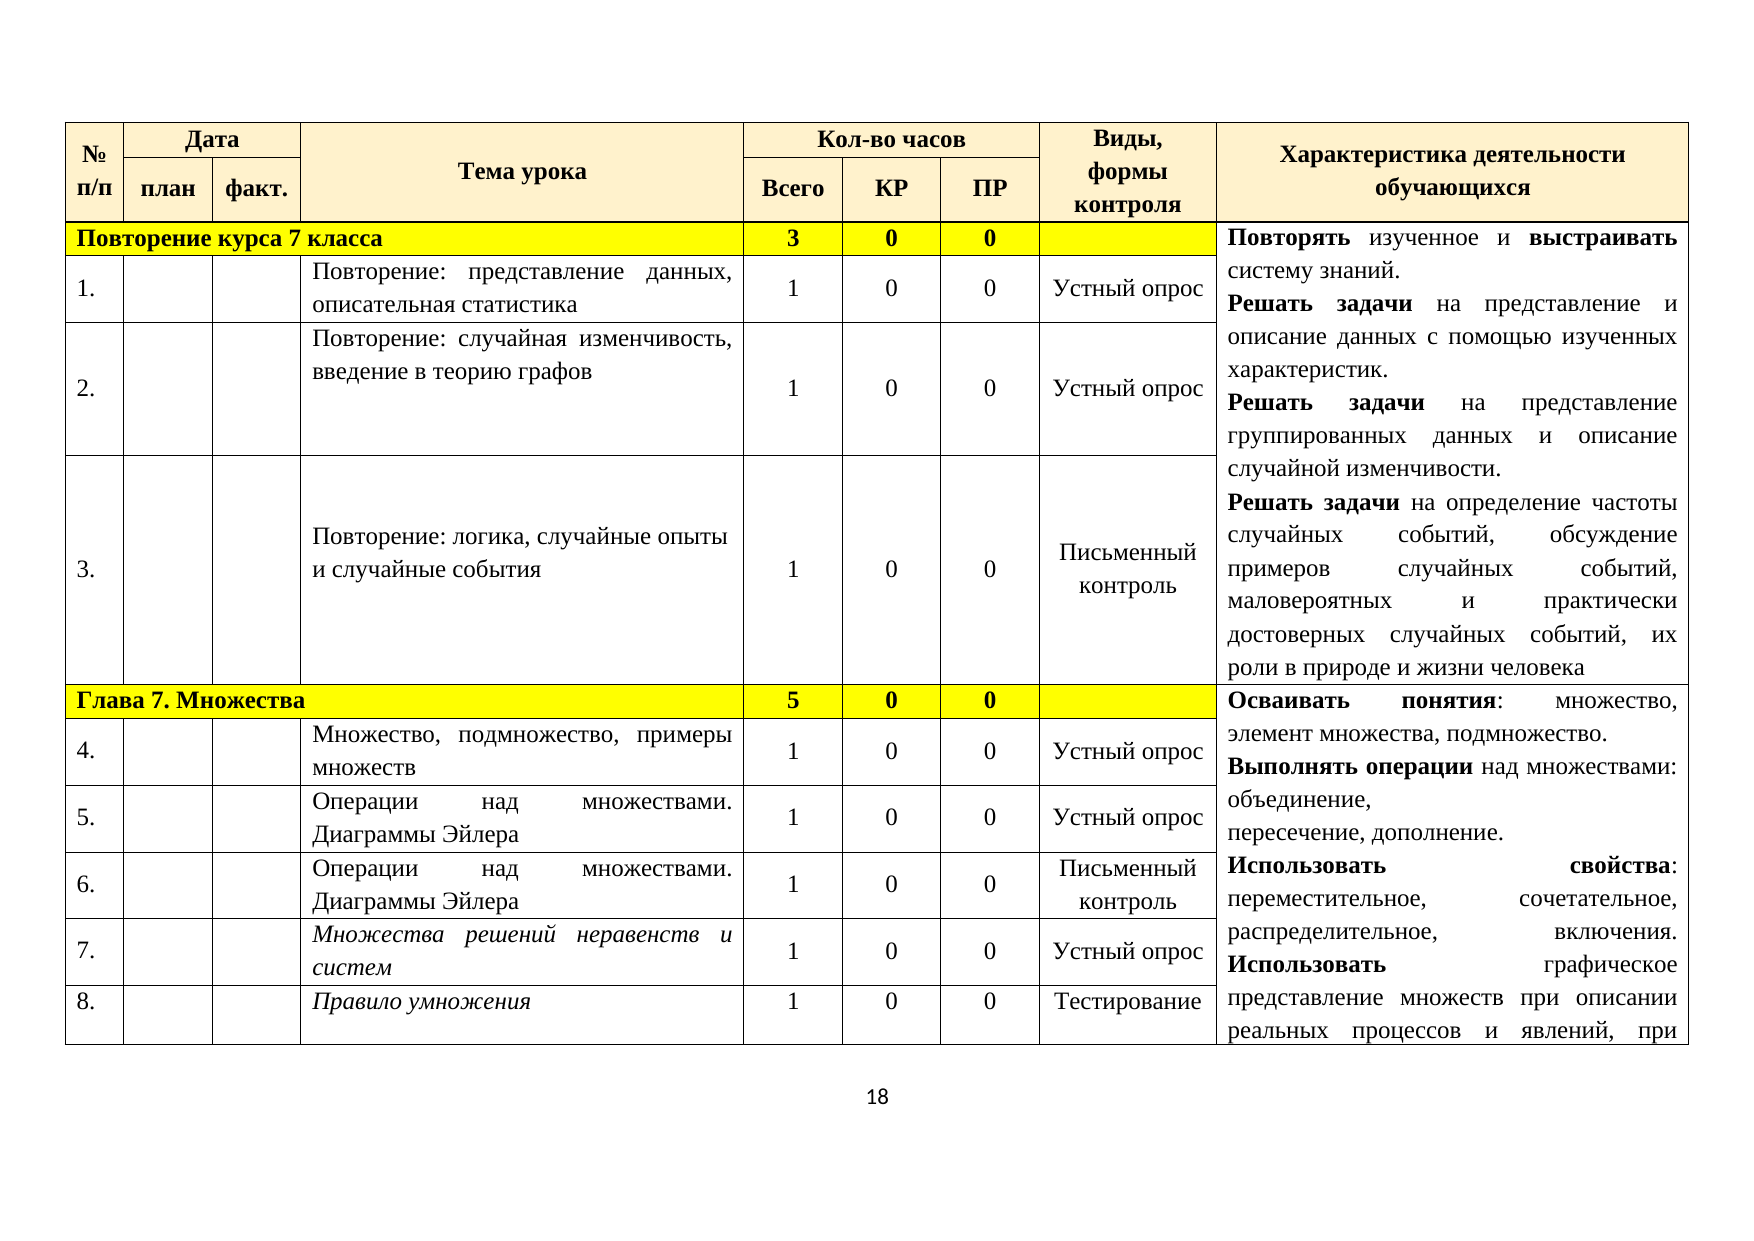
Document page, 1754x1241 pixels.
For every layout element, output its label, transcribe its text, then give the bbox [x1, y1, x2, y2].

table_cell Повторение: логика, случайные опыты и случайные события [301, 456, 743, 684]
table_cell 0 [941, 853, 1039, 918]
table_cell [213, 456, 300, 684]
table_cell [1040, 223, 1216, 255]
table_cell Устный опрос [1040, 786, 1216, 852]
table_cell Устный опрос [1040, 719, 1216, 785]
table_cell 0 [941, 919, 1039, 985]
table_cell Операции над множествами. Диаграммы Эйлера [301, 786, 743, 852]
table_cell план [124, 158, 212, 221]
table_cell [124, 719, 212, 785]
table_cell Осваивать понятия: множество, элемент множества, подмножество. Выполнять операции над множествами: объединение, пересечение, дополнение. Использовать свойства: переместительное, сочетательное, распределительное, включения. Использовать графическое представление множеств при описании реальных процессов и явлений, при решении задач из других учебных предметов и курсов [1217, 685, 1688, 1044]
table_cell [66, 256, 123, 322]
table_cell 0 [843, 223, 940, 255]
table_cell Письменный контроль [1040, 853, 1216, 918]
table_cell 0 [843, 986, 940, 1044]
table_header № п/п [66, 123, 123, 221]
table_cell Множества решений неравенств и систем [301, 919, 743, 985]
table_cell 0 [843, 853, 940, 918]
table_cell [213, 323, 300, 455]
table_cell [66, 719, 123, 785]
table_cell 1 [744, 719, 842, 785]
table_cell Устный опрос [1040, 323, 1216, 455]
table_cell [1040, 685, 1216, 718]
table_cell КР [843, 158, 940, 221]
table_cell [124, 456, 212, 684]
table_header Тема урока [301, 123, 743, 221]
table_cell Повторять изученное и выстраивать систему знаний. Решать задачи на представление и описание данных с помощью изученных характеристик. Решать задачи на представление группированных данных и описание случайной изменчивости. Решать задачи на определение частоты случайных событий, обсуждение примеров случайных событий, маловероятных и практически достоверных случайных событий, их роли в природе и жизни человека [1217, 223, 1688, 684]
table_cell [213, 719, 300, 785]
table_cell [124, 323, 212, 455]
table_cell Повторение: случайная изменчивость, введение в теорию графов [301, 323, 743, 455]
table_cell Правило умножения [301, 986, 743, 1044]
table_cell Устный опрос [1040, 256, 1216, 322]
table_cell 0 [843, 685, 940, 718]
table_cell [213, 919, 300, 985]
table_cell Письменный контроль [1040, 456, 1216, 684]
table_cell Устный опрос [1040, 919, 1216, 985]
table_cell 0 [843, 256, 940, 322]
table_cell [124, 919, 212, 985]
table_cell 0 [941, 685, 1039, 718]
table_cell 1 [744, 256, 842, 322]
table_cell 1 [744, 786, 842, 852]
table_cell 0 [843, 719, 940, 785]
table_cell 1 [744, 853, 842, 918]
table_cell 0 [941, 256, 1039, 322]
table_cell Всего [744, 158, 842, 221]
table_cell 0 [941, 223, 1039, 255]
table_cell 0 [843, 786, 940, 852]
table_cell Глава 7. Множества [66, 685, 743, 718]
table_cell 0 [941, 323, 1039, 455]
table_cell [66, 853, 123, 918]
table_header Виды, формы контроля [1040, 123, 1216, 221]
table_cell 0 [941, 786, 1039, 852]
table_cell [66, 456, 123, 684]
table_cell 0 [843, 919, 940, 985]
table_cell 0 [843, 456, 940, 684]
table_cell [66, 919, 123, 985]
table_cell 0 [941, 986, 1039, 1044]
table_cell Множество, подмножество, примеры множеств [301, 719, 743, 785]
table_cell 5 [744, 685, 842, 718]
table_cell [213, 256, 300, 322]
table_cell [213, 986, 300, 1044]
table_cell [66, 786, 123, 852]
table_cell 0 [941, 456, 1039, 684]
table_cell 1 [744, 323, 842, 455]
table_cell Тестирование [1040, 986, 1216, 1044]
table_cell 1 [744, 919, 842, 985]
table_header Характеристика деятельности обучающихся [1217, 123, 1688, 221]
table_header Дата [124, 123, 300, 157]
table_cell 0 [843, 323, 940, 455]
table_cell 3 [744, 223, 842, 255]
table_cell Повторение курса 7 класса [66, 223, 743, 255]
table_cell [66, 323, 123, 455]
table_cell [124, 853, 212, 918]
table_cell [124, 256, 212, 322]
table_cell 0 [941, 719, 1039, 785]
table_cell [124, 986, 212, 1044]
table_cell факт. [213, 158, 300, 221]
table_cell 1 [744, 456, 842, 684]
table_header Кол-во часов [744, 123, 1039, 157]
table_cell [124, 786, 212, 852]
table_cell [213, 853, 300, 918]
table_cell [66, 986, 123, 1044]
table_cell Операции над множествами. Диаграммы Эйлера [301, 853, 743, 918]
table_cell [213, 786, 300, 852]
table_cell 1 [744, 986, 842, 1044]
table_cell ПР [941, 158, 1039, 221]
table_cell Повторение: представление данных, описательная статистика [301, 256, 743, 322]
